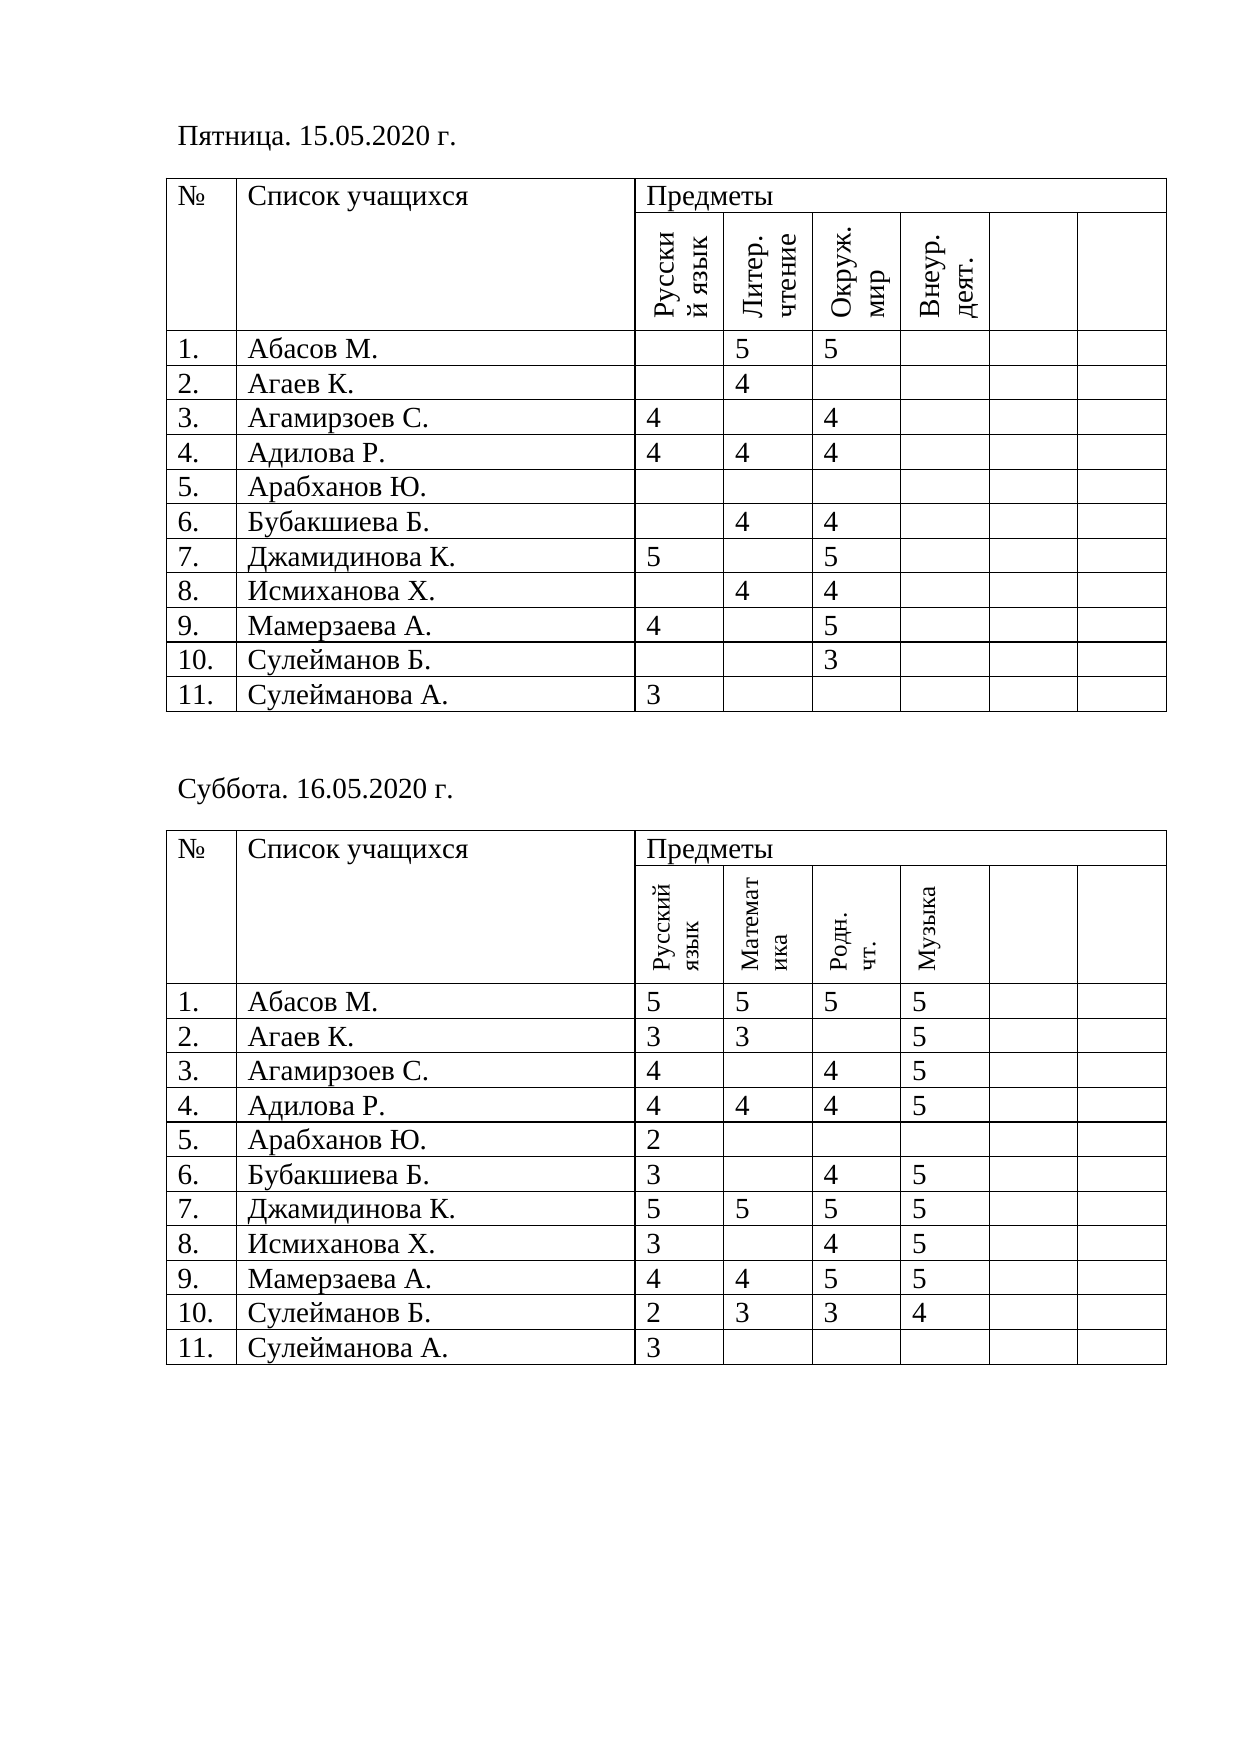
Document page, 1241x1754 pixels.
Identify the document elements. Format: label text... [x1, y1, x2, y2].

table_cell 5 [636, 984, 723, 1018]
table_cell [990, 643, 1077, 676]
table_cell [1078, 1053, 1166, 1087]
table_cell Арабханов Ю. [237, 1123, 634, 1156]
table_header Предметы [636, 179, 1166, 212]
table_cell 4 [813, 1088, 900, 1121]
table_cell [724, 608, 812, 641]
table_cell Абасов М. [237, 984, 634, 1018]
table_cell [1078, 1088, 1166, 1121]
table_cell [990, 866, 1077, 983]
table_cell [901, 504, 989, 538]
table_cell [990, 435, 1077, 468]
table_cell [1078, 1330, 1166, 1363]
table_cell Исмиханова Х. [237, 573, 634, 607]
table_cell 5. [167, 470, 236, 503]
table_cell 4 [813, 400, 900, 434]
table_cell 11. [167, 1330, 236, 1363]
table_cell [636, 366, 723, 399]
table_cell 1. [167, 331, 236, 365]
table_cell 8. [167, 1226, 236, 1260]
table_cell 5 [901, 1157, 989, 1191]
table_cell [1078, 608, 1166, 641]
table_cell [1078, 1123, 1166, 1156]
table_cell [724, 1226, 812, 1260]
table_cell [1078, 677, 1166, 711]
table_cell [724, 400, 812, 434]
table_cell [990, 677, 1077, 711]
table_cell 3. [167, 1053, 236, 1087]
table_cell [1078, 866, 1166, 983]
table_cell [901, 470, 989, 503]
table_cell Мамерзаева А. [237, 1261, 634, 1294]
table_cell 10. [167, 1295, 236, 1329]
table_cell Агаев К. [237, 1019, 634, 1052]
table_cell 4. [167, 1088, 236, 1121]
table_cell [901, 435, 989, 468]
table_cell 5 [636, 1192, 723, 1225]
table_cell [990, 1261, 1077, 1294]
table_cell [813, 470, 900, 503]
table_cell 5 [901, 1226, 989, 1260]
table_cell [990, 984, 1077, 1018]
table_cell [990, 573, 1077, 607]
table_cell Исмиханова Х. [237, 1226, 634, 1260]
table_cell [1078, 1019, 1166, 1052]
table_cell 4 [813, 504, 900, 538]
table_cell Джамидинова К. [237, 539, 634, 572]
table_cell Окруж. мир [813, 213, 900, 330]
table_cell 4 [636, 1088, 723, 1121]
table_cell [901, 400, 989, 434]
table_cell 9. [167, 1261, 236, 1294]
table_cell 5 [901, 1088, 989, 1121]
table_cell 4 [724, 1261, 812, 1294]
table_cell Арабханов Ю. [237, 470, 634, 503]
table_cell [1078, 213, 1166, 330]
table_cell [636, 643, 723, 676]
table_cell [724, 539, 812, 572]
table_cell 5 [901, 1053, 989, 1087]
table_cell [813, 1019, 900, 1052]
table_cell 3 [813, 643, 900, 676]
table_cell [1078, 1192, 1166, 1225]
table_cell [813, 1330, 900, 1363]
table_cell [901, 539, 989, 572]
table_cell [813, 366, 900, 399]
table_header Список учащихся [237, 179, 634, 330]
table_cell Джамидинова К. [237, 1192, 634, 1225]
table_cell Адилова Р. [237, 1088, 634, 1121]
table_cell 7. [167, 1192, 236, 1225]
table_cell Математика [724, 866, 812, 983]
table_cell [990, 213, 1077, 330]
table_cell [901, 366, 989, 399]
table_cell [1078, 1157, 1166, 1191]
table_header Список учащихся [237, 831, 634, 983]
table_cell [724, 1053, 812, 1087]
table_cell 3 [636, 677, 723, 711]
table_cell Литер.чтение [724, 213, 812, 330]
table_cell 9. [167, 608, 236, 641]
table_cell [1078, 331, 1166, 365]
table_cell 3 [636, 1226, 723, 1260]
table_cell 4. [167, 435, 236, 468]
table_cell 4 [813, 1157, 900, 1191]
table_cell 3 [636, 1157, 723, 1191]
table_cell Русский язык [636, 213, 723, 330]
table_cell [636, 470, 723, 503]
table_cell 3 [813, 1295, 900, 1329]
table_cell [990, 1295, 1077, 1329]
table_cell [901, 1330, 989, 1363]
table_cell 4 [636, 435, 723, 468]
text Суббота. 16.05.2020 г. [177, 771, 1152, 804]
table_cell 5 [813, 331, 900, 365]
table_cell 4 [724, 504, 812, 538]
table_cell Адилова Р. [237, 435, 634, 468]
table_cell 4 [636, 608, 723, 641]
table_cell 5 [724, 331, 812, 365]
table_cell 5 [901, 1019, 989, 1052]
table_cell 3 [724, 1295, 812, 1329]
table_cell 4 [636, 400, 723, 434]
table_cell [990, 1088, 1077, 1121]
table_cell 4 [724, 435, 812, 468]
table_cell Русский язык [636, 866, 723, 983]
table_cell 4 [636, 1053, 723, 1087]
table_cell [990, 1226, 1077, 1260]
table_cell 7. [167, 539, 236, 572]
table_cell 6. [167, 1157, 236, 1191]
table_cell [901, 573, 989, 607]
table_cell [1078, 643, 1166, 676]
table_cell [990, 1053, 1077, 1087]
table_cell 5 [813, 608, 900, 641]
table_cell 5 [813, 984, 900, 1018]
table_cell 5 [901, 1261, 989, 1294]
table_cell [990, 331, 1077, 365]
table_cell Агаев К. [237, 366, 634, 399]
table_cell [901, 608, 989, 641]
table_cell 2. [167, 1019, 236, 1052]
text Пятница. 15.05.2020 г. [177, 118, 1152, 152]
table_cell [990, 608, 1077, 641]
table_cell 8. [167, 573, 236, 607]
table_cell [990, 400, 1077, 434]
table_cell 3 [636, 1019, 723, 1052]
table_cell 5 [724, 984, 812, 1018]
table_cell [1078, 573, 1166, 607]
table_cell Сулейманов Б. [237, 1295, 634, 1329]
table_cell Внеур.деят. [901, 213, 989, 330]
table_cell [724, 643, 812, 676]
table_cell 2 [636, 1295, 723, 1329]
table_cell [901, 1123, 989, 1156]
table_cell [990, 1192, 1077, 1225]
table_cell [813, 1123, 900, 1156]
table_cell Сулейманов Б. [237, 643, 634, 676]
table_header № [167, 179, 236, 330]
table_cell [990, 504, 1077, 538]
table_header Предметы [636, 831, 1166, 865]
table_cell Мамерзаева А. [237, 608, 634, 641]
table_cell Родн. чт. [813, 866, 900, 983]
table_cell [1078, 984, 1166, 1018]
table_cell 2. [167, 366, 236, 399]
table_cell [1078, 504, 1166, 538]
table_cell [636, 504, 723, 538]
table_cell 4 [813, 573, 900, 607]
table_cell [901, 677, 989, 711]
table_cell [636, 573, 723, 607]
table_header № [167, 831, 236, 983]
table_cell 3 [636, 1330, 723, 1363]
table_cell 5. [167, 1123, 236, 1156]
table_cell [1078, 366, 1166, 399]
table_cell [813, 677, 900, 711]
table_cell [990, 1330, 1077, 1363]
table_cell [1078, 1261, 1166, 1294]
table_cell [990, 1123, 1077, 1156]
table_cell 4 [636, 1261, 723, 1294]
table_cell 6. [167, 504, 236, 538]
table_cell [724, 677, 812, 711]
table_cell [901, 643, 989, 676]
table_cell Агамирзоев С. [237, 1053, 634, 1087]
table_cell [990, 1019, 1077, 1052]
table_cell [636, 331, 723, 365]
table_cell Музыка [901, 866, 989, 983]
table_cell 4 [724, 573, 812, 607]
table_cell 5 [901, 1192, 989, 1225]
table_cell 10. [167, 643, 236, 676]
table_cell Сулейманова А. [237, 677, 634, 711]
table_cell 11. [167, 677, 236, 711]
table_cell 3 [724, 1019, 812, 1052]
table_cell 2 [636, 1123, 723, 1156]
table_cell Агамирзоев С. [237, 400, 634, 434]
table_cell [724, 470, 812, 503]
table_cell 5 [813, 1261, 900, 1294]
table_cell [990, 366, 1077, 399]
table_cell 4 [724, 366, 812, 399]
table_cell [990, 1157, 1077, 1191]
table_cell 3. [167, 400, 236, 434]
table_cell [990, 470, 1077, 503]
table_cell 4 [813, 435, 900, 468]
table_cell 4 [901, 1295, 989, 1329]
table_cell 5 [636, 539, 723, 572]
table_cell [1078, 435, 1166, 468]
table_cell [724, 1123, 812, 1156]
table_cell 4 [813, 1053, 900, 1087]
table_cell [724, 1157, 812, 1191]
table_cell 1. [167, 984, 236, 1018]
table_cell [1078, 1295, 1166, 1329]
table_cell [1078, 470, 1166, 503]
table_cell Сулейманова А. [237, 1330, 634, 1363]
table_cell [990, 539, 1077, 572]
table_cell 5 [724, 1192, 812, 1225]
table_cell [901, 331, 989, 365]
table_cell Бубакшиева Б. [237, 504, 634, 538]
table_cell 5 [813, 1192, 900, 1225]
table_cell Бубакшиева Б. [237, 1157, 634, 1191]
table_cell 4 [724, 1088, 812, 1121]
table_cell 4 [813, 1226, 900, 1260]
table_cell [1078, 1226, 1166, 1260]
table_cell 5 [813, 539, 900, 572]
table_cell 5 [901, 984, 989, 1018]
table_cell [724, 1330, 812, 1363]
table_cell Абасов М. [237, 331, 634, 365]
table_cell [1078, 400, 1166, 434]
table_cell [1078, 539, 1166, 572]
